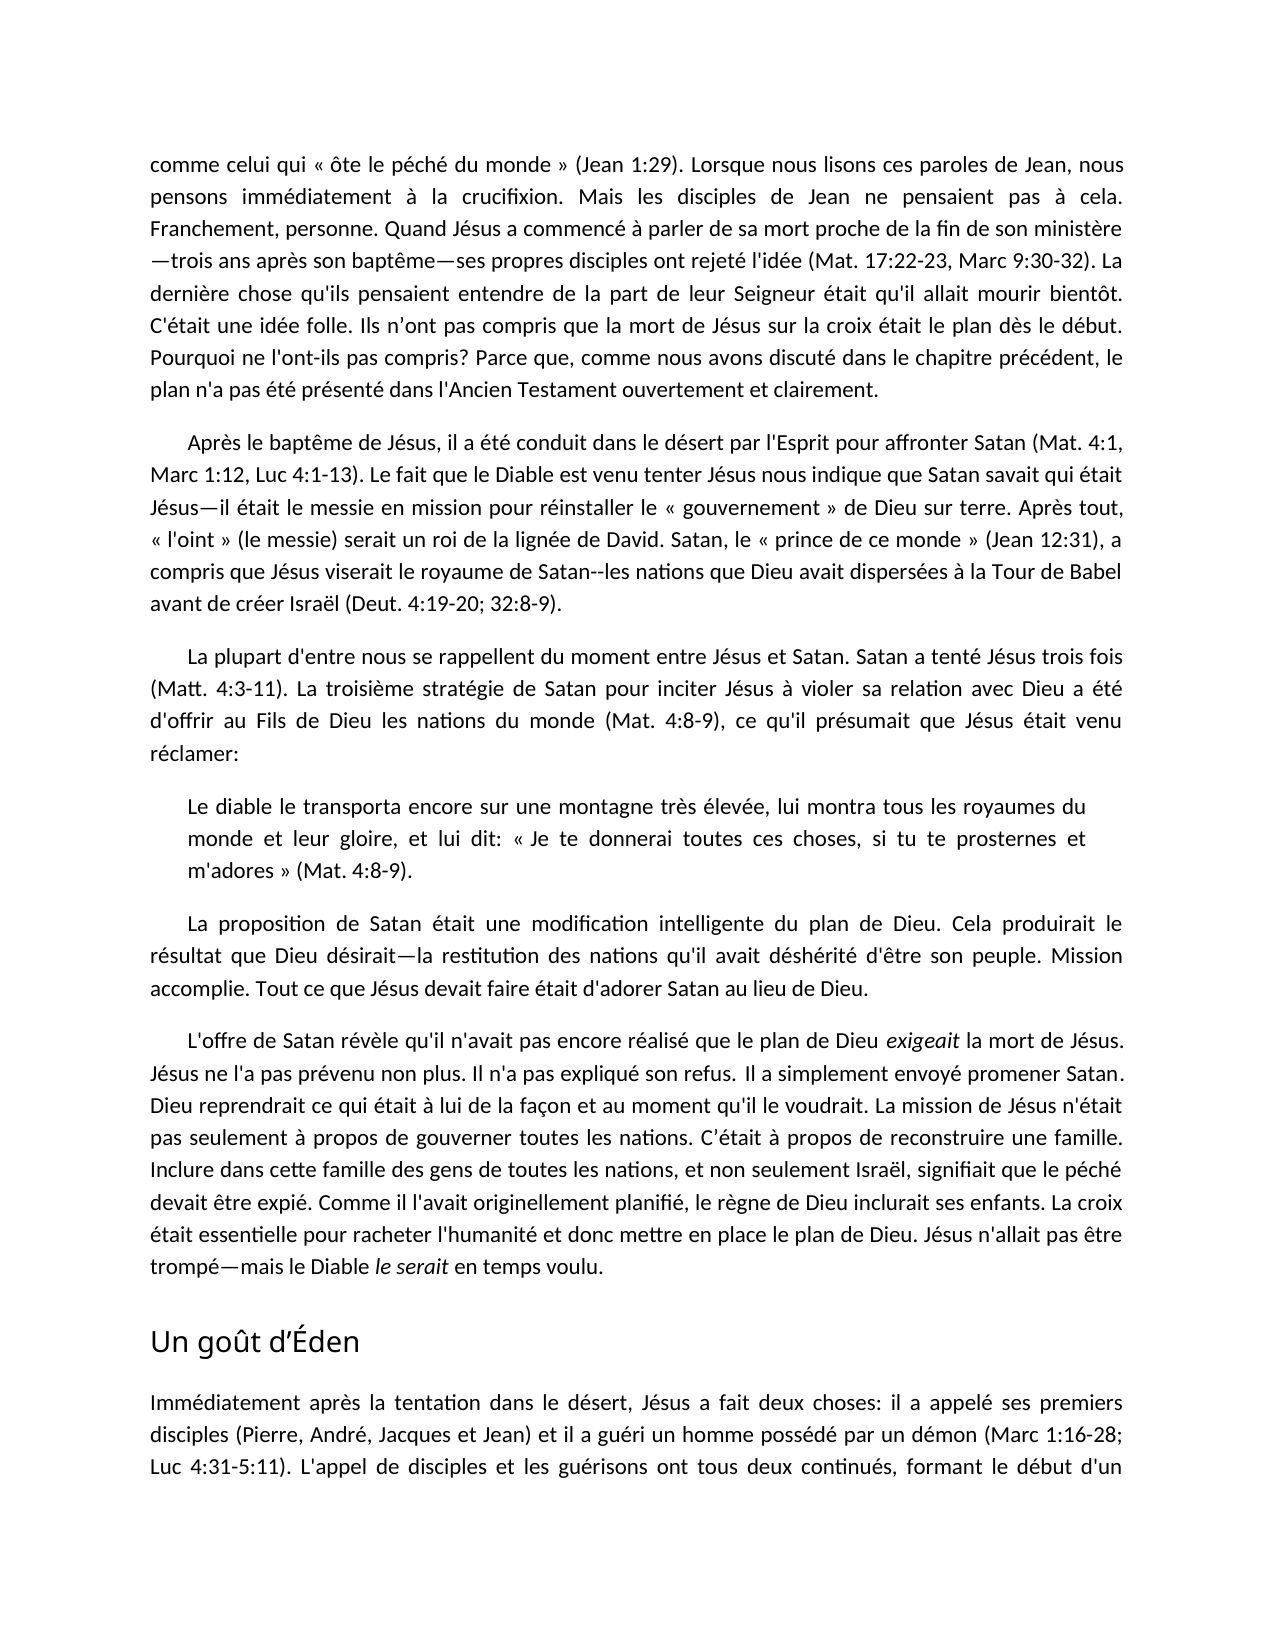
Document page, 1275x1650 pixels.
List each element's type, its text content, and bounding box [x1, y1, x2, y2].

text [150, 1388, 1125, 1481]
text L'offre de Satan révèle qu'il n'avait pas encore réalisé que le plan de Dieu exigeait la mort de Jésus. Jésus ne l'a pas prévenu non plus. Il n'a pas expliqué son refus. Il a simplement envoyé promener Satan. Dieu reprendrait ce qui était à lui de la façon et au moment qu'il le voudrait. La mission de Jésus n'était pas seulement à propos de gouverner toutes les nations. C’était à propos de reconstruire une famille. Inclure dans cette famille des gens de toutes les nations, et non seulement Israël, signifiait que le péché devait être expié. Comme il l'avait originellement planifié, le règne de Dieu inclurait ses enfants. La croix était essentielle pour racheter l'humanité et donc mettre en place le plan de Dieu. Jésus n'allait pas être trompé—mais le Diable le serait en temps voulu. [150, 1027, 1125, 1280]
text Le diable le transporta encore sur une montagne très élevée, lui montra tous les royaumes du monde et leur gloire, et lui dit: « Je te donnerai toutes ces choses, si tu te prosternes et m'adores » (Mat. 4:8-9). [187, 792, 1088, 884]
text Un goût d’Éden [150, 1322, 1125, 1361]
text Après le baptême de Jésus, il a été conduit dans le désert par l'Esprit pour affronter Satan (Mat. 4:1, Marc 1:12, Luc 4:1-13). Le fait que le Diable est venu tenter Jésus nous indique que Satan savait qui était Jésus—il était le messie en mission pour réinstaller le « gouvernement » de Dieu sur terre. Après tout, « l'oint » (le messie) serait un roi de la lignée de David. Satan, le « prince de ce monde » (Jean 12:31), a compris que Jésus viserait le royaume de Satan--les nations que Dieu avait dispersées à la Tour de Babel avant de créer Israël (Deut. 4:19-20; 32:8-9). [150, 428, 1125, 617]
text La plupart d'entre nous se rappellent du moment entre Jésus et Satan. Satan a tenté Jésus trois fois (Matt. 4:3-11). La troisième stratégie de Satan pour inciter Jésus à violer sa relation avec Dieu a été d'offrir au Fils de Dieu les nations du monde (Mat. 4:8-9), ce qu'il présumait que Jésus était venu réclamer: [150, 642, 1125, 767]
text La proposition de Satan était une modification intelligente du plan de Dieu. Cela produirait le résultat que Dieu désirait—la restitution des nations qu'il avait déshérité d'être son peuple. Mission accomplie. Tout ce que Jésus devait faire était d'adorer Satan au lieu de Dieu. [150, 909, 1125, 1002]
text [150, 150, 1125, 403]
